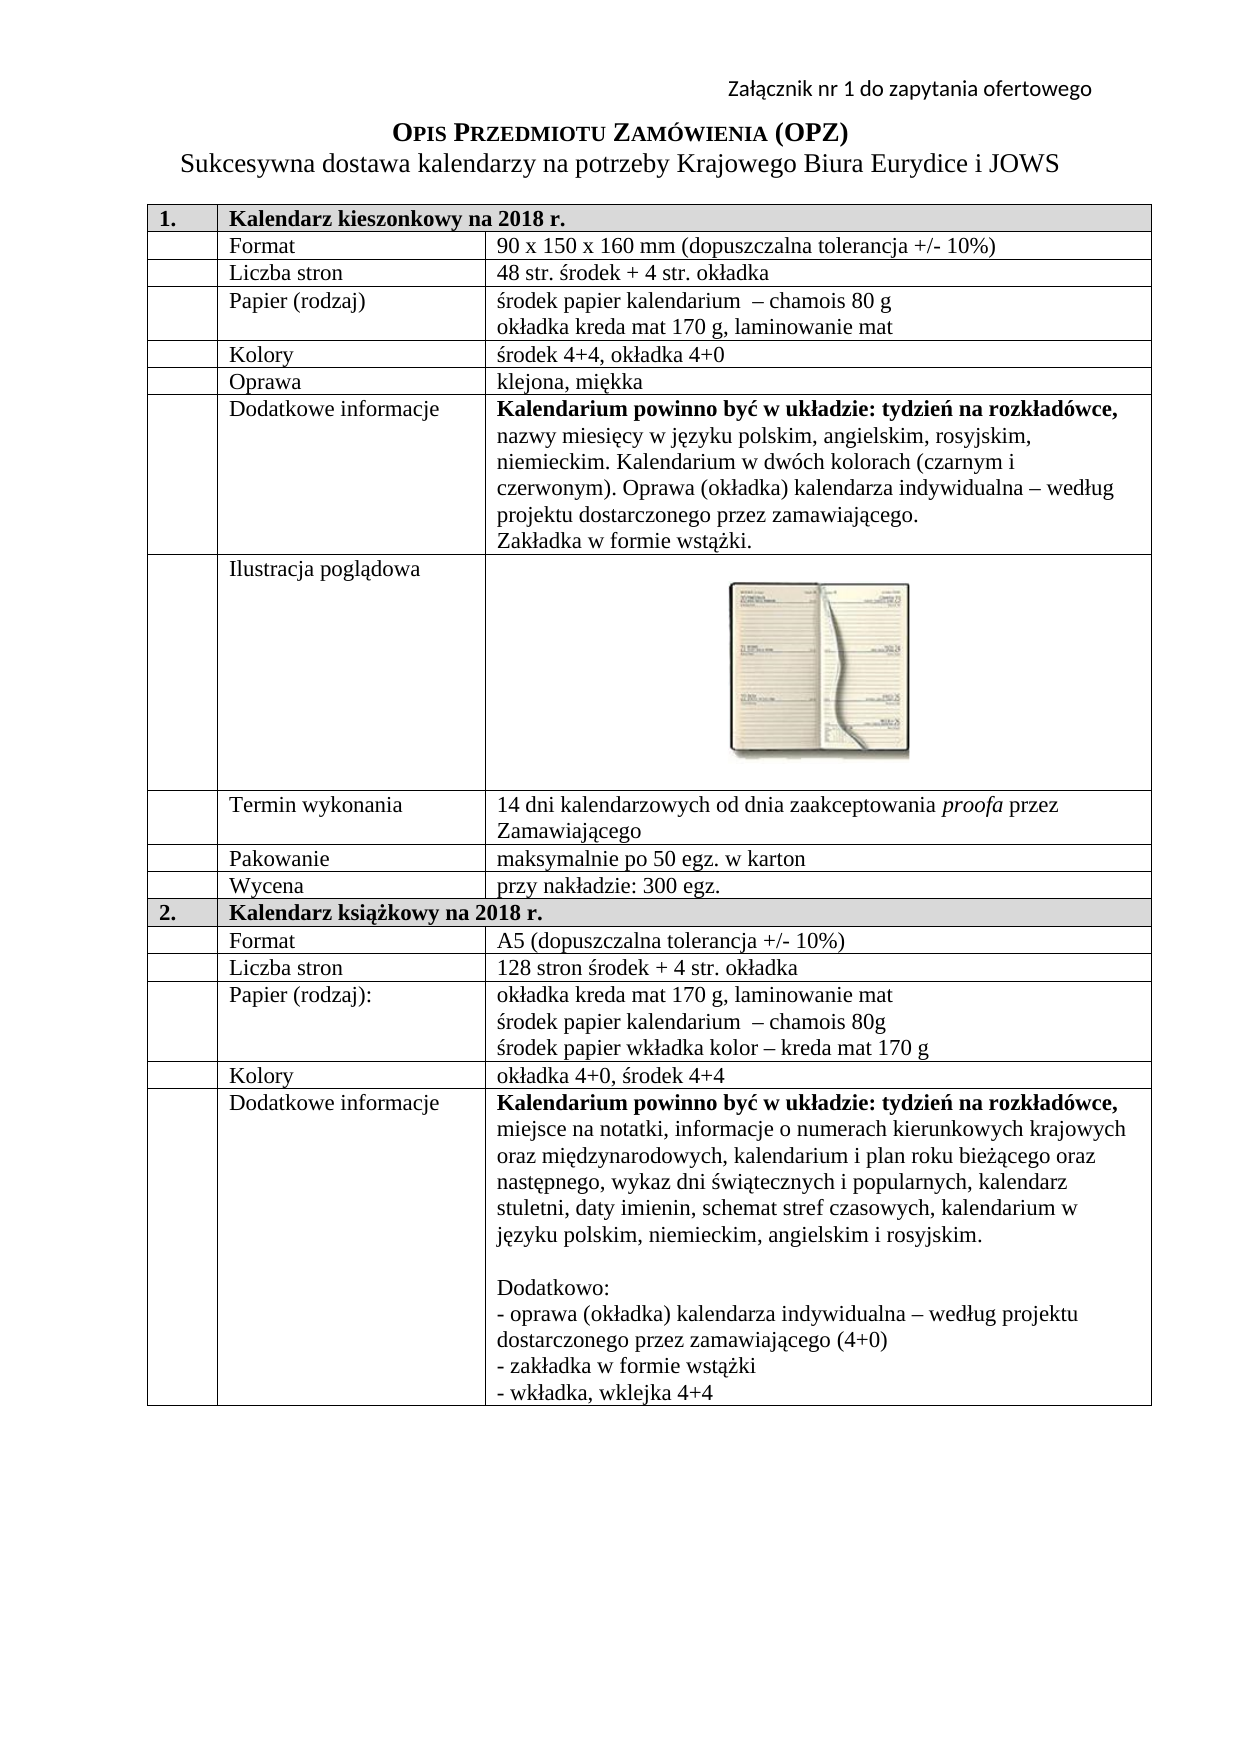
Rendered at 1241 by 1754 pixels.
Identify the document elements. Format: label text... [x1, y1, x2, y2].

table_cell maksymalnie po 50 egz. w karton [486, 845, 1151, 871]
table_cell Ilustracja poglądowa [218, 555, 485, 790]
table_cell 90 x 150 x 160 mm (dopuszczalna tolerancja +/- 10%) [486, 232, 1151, 258]
table_cell okładka 4+0, środek 4+4 [486, 1062, 1151, 1088]
table_cell [148, 232, 217, 258]
table_cell [148, 872, 217, 898]
table_cell Kalendarz książkowy na 2018 r. [218, 899, 1151, 926]
table_cell Dodatkowe informacje [218, 1089, 485, 1405]
table_cell Liczba stron [218, 954, 485, 981]
table_cell [148, 845, 217, 871]
table_cell Pakowanie [218, 845, 485, 871]
table_cell Wycena [218, 872, 485, 898]
table_cell [148, 954, 217, 981]
table_cell [148, 395, 217, 553]
table_cell [148, 368, 217, 394]
table_cell [148, 982, 217, 1061]
table_cell 2. [148, 899, 217, 926]
table_cell 48 str. środek + 4 str. okładka [486, 260, 1151, 286]
table_cell Liczba stron [218, 260, 485, 286]
table_cell Termin wykonania [218, 791, 485, 843]
table_cell Format [218, 232, 485, 258]
table_cell [148, 791, 217, 843]
table_header Kalendarz kieszonkowy na 2018 r. [218, 205, 1151, 231]
table_cell [148, 287, 217, 339]
table_cell Kalendarium powinno być w układzie: tydzień na rozkładówce, miejsce na notatki, informacje o numerach kierunkowych krajowych oraz międzynarodowych, kalendarium i plan roku bieżącego oraz następnego, wykaz dni świątecznych i popularnych, kalendarz stuletni, daty imienin, schemat stref czasowych, kalendarium w języku polskim, niemieckim, angielskim i rosyjskim. Dodatkowo: - oprawa (okładka) kalendarza indywidualna – według projektu dostarczonego przez zamawiającego (4+0) - zakładka w formie wstążki - wkładka, wklejka 4+4 [486, 1089, 1151, 1405]
table_cell 14 dni kalendarzowych od dnia zaakceptowania proofa przez Zamawiającego [486, 791, 1151, 843]
table_cell [148, 260, 217, 286]
table_cell Kalendarium powinno być w układzie: tydzień na rozkładówce, nazwy miesięcy w języku polskim, angielskim, rosyjskim, niemieckim. Kalendarium w dwóch kolorach (czarnym i czerwonym). Oprawa (okładka) kalendarza indywidualna – według projektu dostarczonego przez zamawiającego. Zakładka w formie wstążki. [486, 395, 1151, 553]
picture [727, 581, 910, 764]
table_cell Papier (rodzaj): [218, 982, 485, 1061]
table_cell [148, 555, 217, 790]
table_cell Oprawa [218, 368, 485, 394]
table_cell 128 stron środek + 4 str. okładka [486, 954, 1151, 981]
table_cell Format [218, 927, 485, 953]
text Opis Przedmiotu Zamówienia (OPZ) [148, 116, 1093, 147]
table_cell klejona, miękka [486, 368, 1151, 394]
table_cell przy nakładzie: 300 egz. [486, 872, 1151, 898]
table_cell A5 (dopuszczalna tolerancja +/- 10%) [486, 927, 1151, 953]
table_cell Dodatkowe informacje [218, 395, 485, 553]
table_cell [148, 1062, 217, 1088]
table_cell środek 4+4, okładka 4+0 [486, 341, 1151, 367]
table_cell środek papier kalendarium – chamois 80 g okładka kreda mat 170 g, laminowanie mat [486, 287, 1151, 339]
table_cell okładka kreda mat 170 g, laminowanie mat środek papier kalendarium – chamois 80g środek papier wkładka kolor – kreda mat 170 g [486, 982, 1151, 1061]
table_cell [486, 555, 1151, 790]
table_cell Kolory [218, 341, 485, 367]
table_cell [148, 927, 217, 953]
table_header 1. [148, 205, 217, 231]
text Sukcesywna dostawa kalendarzy na potrzeby Krajowego Biura Eurydice i JOWS [148, 147, 1093, 178]
table_cell Kolory [218, 1062, 485, 1088]
table_cell [148, 341, 217, 367]
table_cell Papier (rodzaj) [218, 287, 485, 339]
table_cell [148, 1089, 217, 1405]
